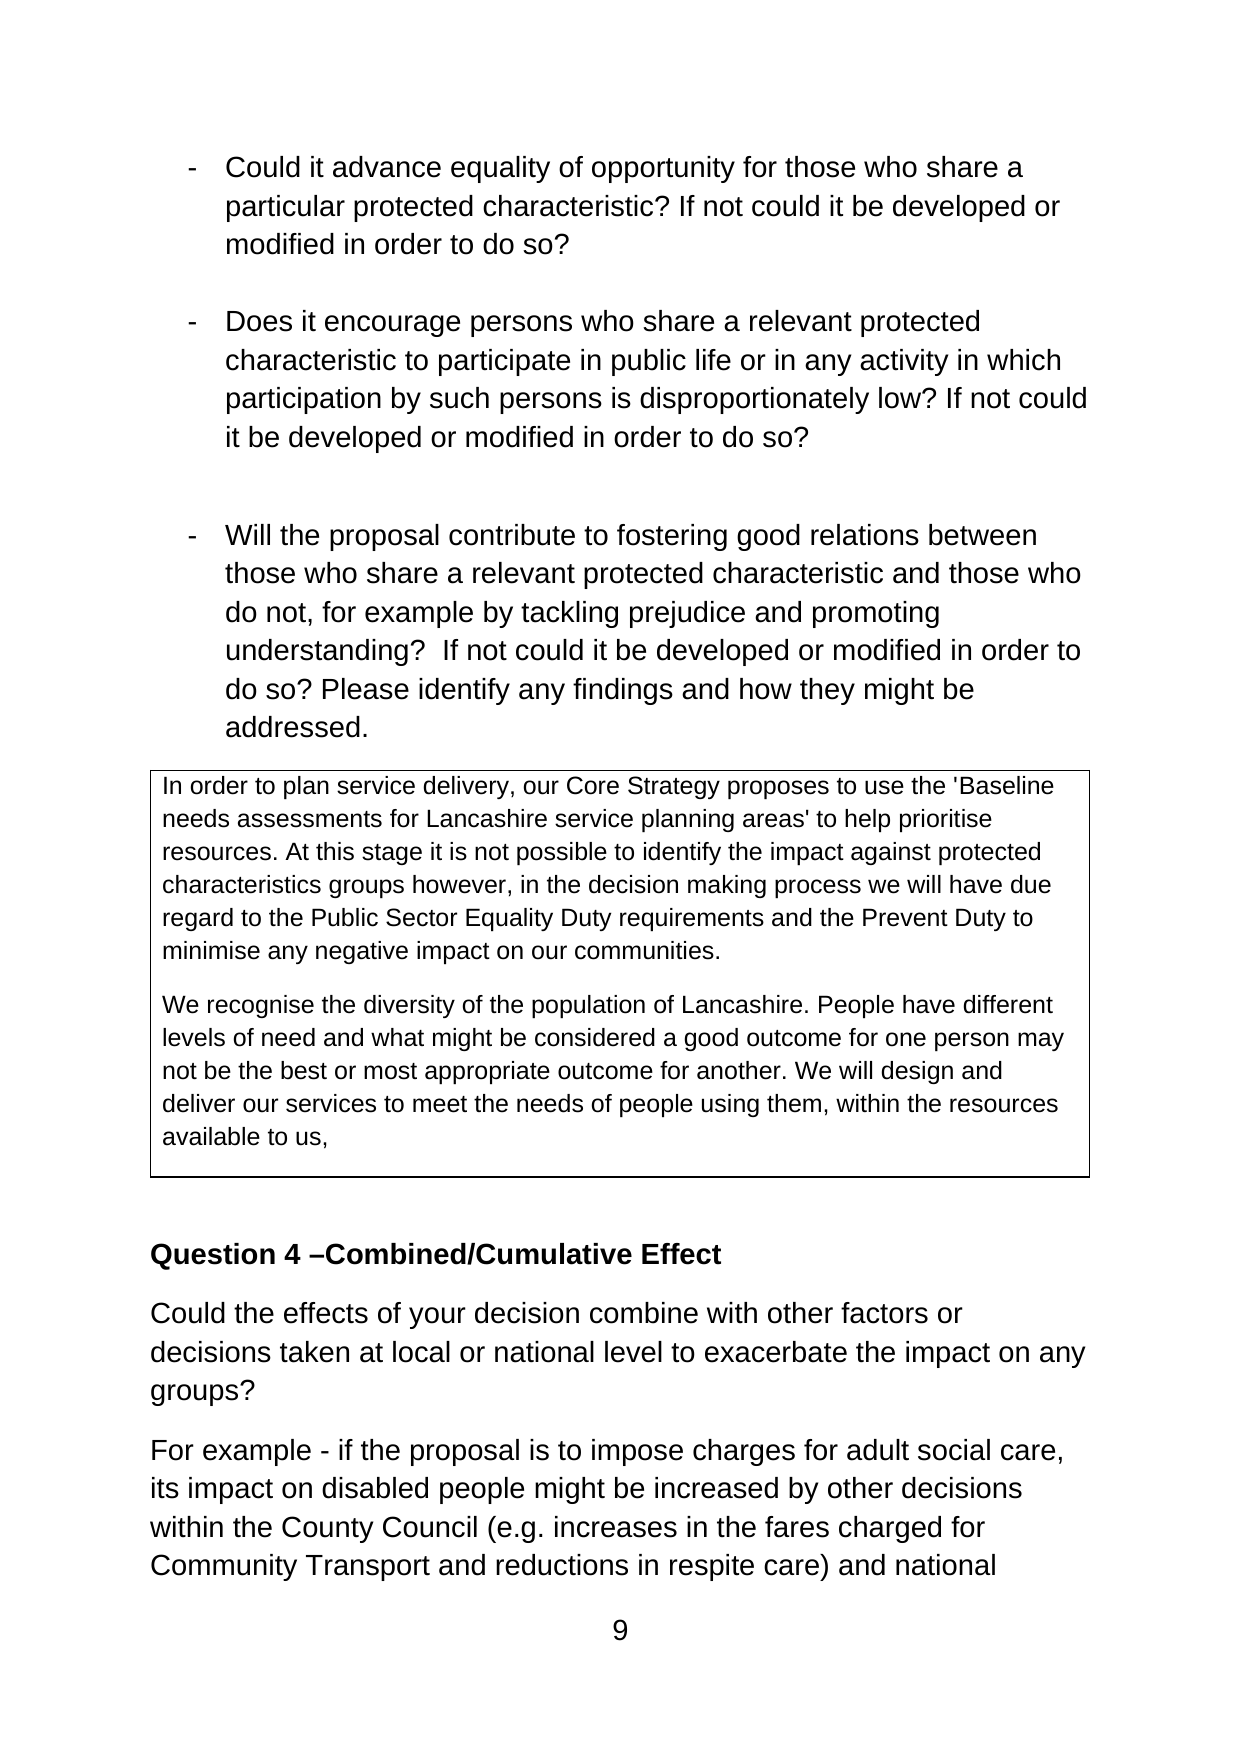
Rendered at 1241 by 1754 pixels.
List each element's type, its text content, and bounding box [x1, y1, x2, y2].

list Does it encourage persons who share a relevant protected characteristic to participate in public life or in any activity in which participation by such persons is disproportionately low? If not could it be developed or modified in order to do so? [187, 304, 1090, 453]
table_header In order to plan service delivery, our Core Strategy proposes to use the 'Baseline needs assessments for Lancashire service planning areas' to help prioritise resources. At this stage it is not possible to identify the impact against protected characteristics groups however, in the decision making process we will have due regard to the Public Sector Equality Duty requirements and the Prevent Duty to minimise any negative impact on our communities. We recognise the diversity of the population of Lancashire. People have different levels of need and what might be considered a good outcome for one person may not be the best or most appropriate outcome for another. We will design and deliver our services to meet the needs of people using them, within the resources available to us, [151, 771, 1089, 1176]
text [150, 1433, 1090, 1582]
text Could the effects of your decision combine with other factors or decisions taken at local or national level to exacerbate the impact on any groups? [150, 1296, 1090, 1407]
list Could it advance equality of opportunity for those who share a particular protected characteristic? If not could it be developed or modified in order to do so? [187, 150, 1090, 261]
list Will the proposal contribute to fostering good relations between those who share a relevant protected characteristic and those who do not, for example by tackling prejudice and promoting understanding? If not could it be developed or modified in order to do so? Please identify any findings and how they might be addressed. [187, 518, 1090, 744]
text Question 4 –Combined/Cumulative Effect [150, 1237, 1090, 1270]
